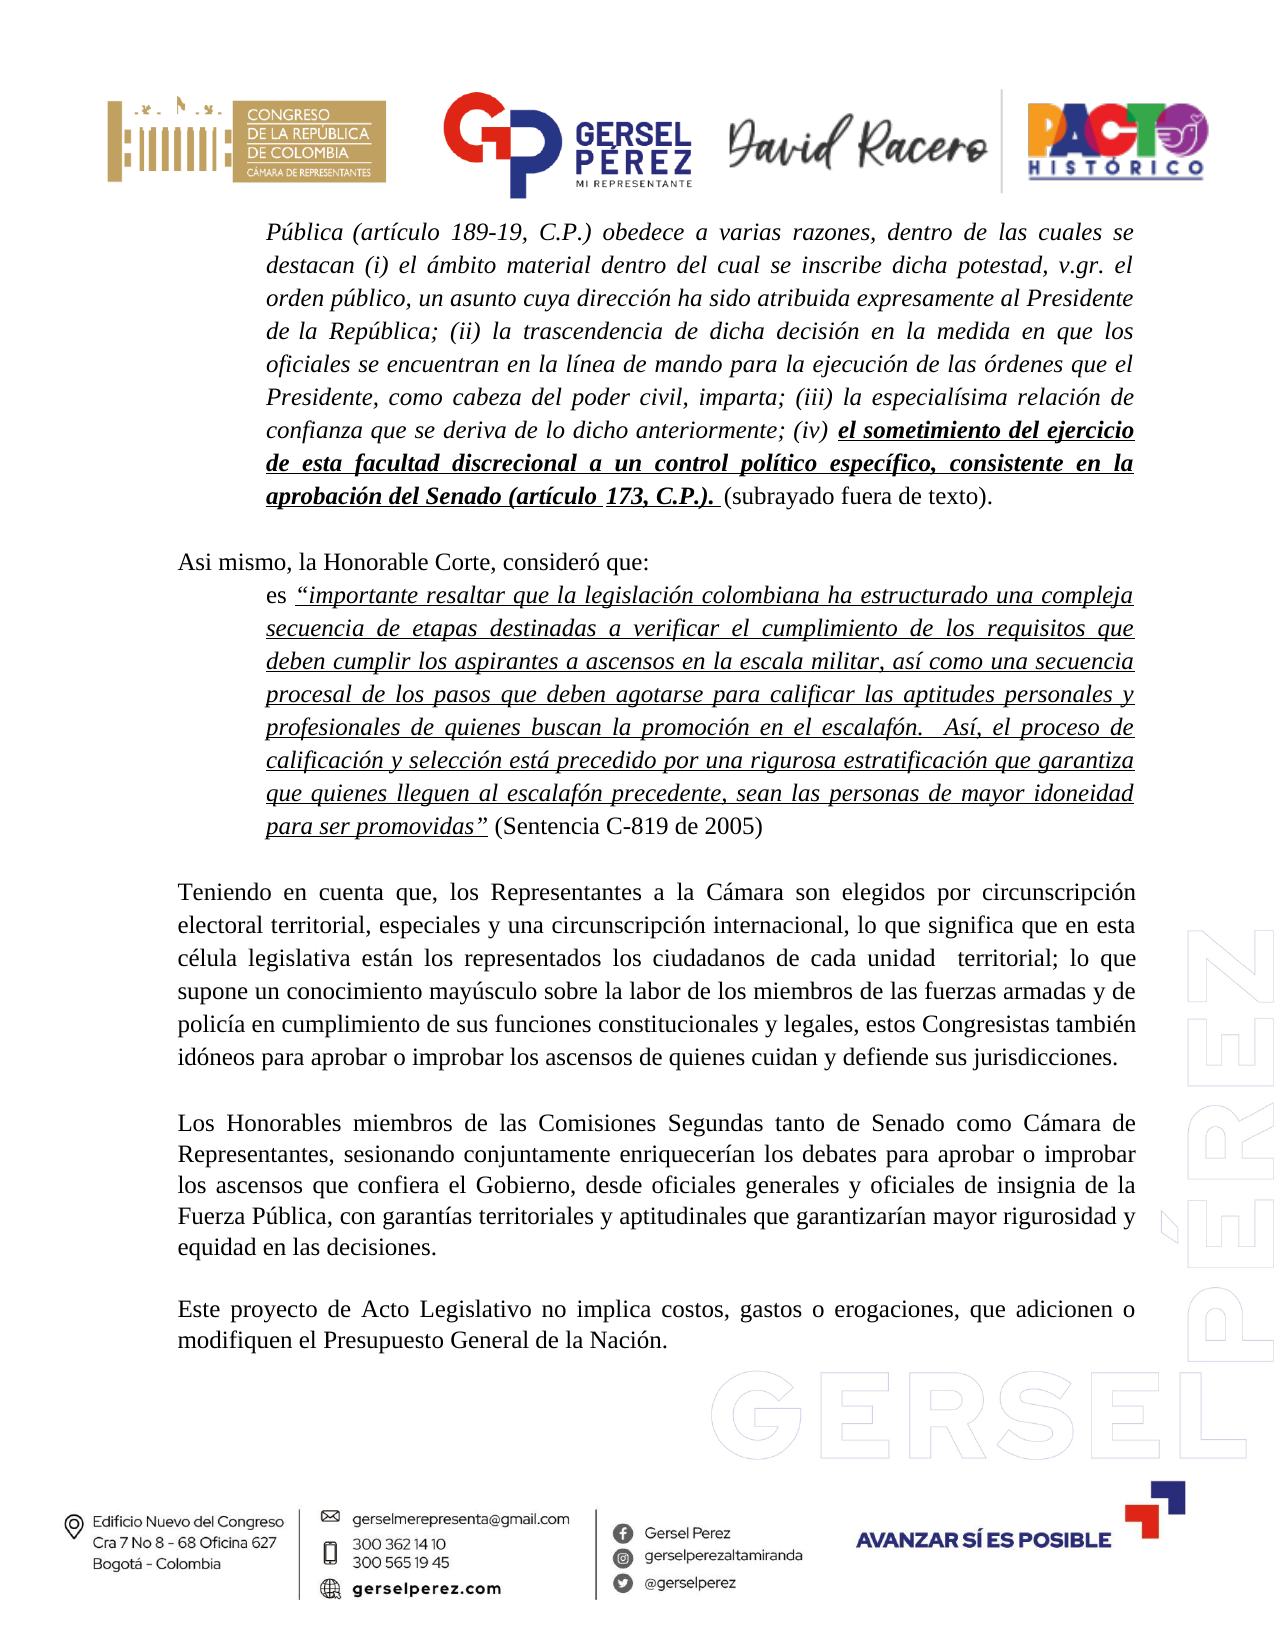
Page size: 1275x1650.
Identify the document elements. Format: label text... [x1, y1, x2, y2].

text Los Honorables miembros de las Comisiones Segundas tanto de Senado como Cámara de Representantes, sesionando conjuntamente enriquecerían los debates para aprobar o improbar los ascensos que confiera el Gobierno, desde oficiales generales y oficiales de insignia de la Fuerza Pública, con garantías territoriales y aptitudinales que garantizarían mayor rigurosidad y equidad en las decisiones. [177, 1108, 1137, 1261]
text Este proyecto de Acto Legislativo no implica costos, gastos o erogaciones, que adicionen o modifiquen el Presupuesto General de la Nación. [177, 1294, 1137, 1354]
text es “importante resaltar que la legislación colombiana ha estructurado una compleja secuencia de etapas destinadas a verificar el cumplimiento de los requisitos que deben cumplir los aspirantes a ascensos en la escala militar, así como una secuencia procesal de los pasos que deben agotarse para calificar las aptitudes personales y profesionales de quienes buscan la promoción en el escalafón. Así, el proceso de calificación y selección está precedido por una rigurosa estratificación que garantiza que quienes lleguen al escalafón precedente, sean las personas de mayor idoneidad para ser promovidas” (Sentencia C-819 de 2005) [266, 580, 1137, 840]
picture [22, 1464, 1242, 1633]
text Teniendo en cuenta que, los Representantes a la Cámara son elegidos por circunscripción electoral territorial, especiales y una circunscripción internacional, lo que significa que en esta célula legislativa están los representados los ciudadanos de cada unidad territorial; lo que supone un conocimiento mayúsculo sobre la labor de los miembros de las fuerzas armadas y de policía en cumplimiento de sus funciones constitucionales y legales, estos Congresistas también idóneos para aprobar o improbar los ascensos de quienes cuidan y defiende sus jurisdicciones. [177, 877, 1137, 1071]
text Asi mismo, la Honorable Corte, consideró que: [177, 547, 1137, 576]
picture [56, 75, 1224, 214]
picture [675, 906, 1275, 1461]
